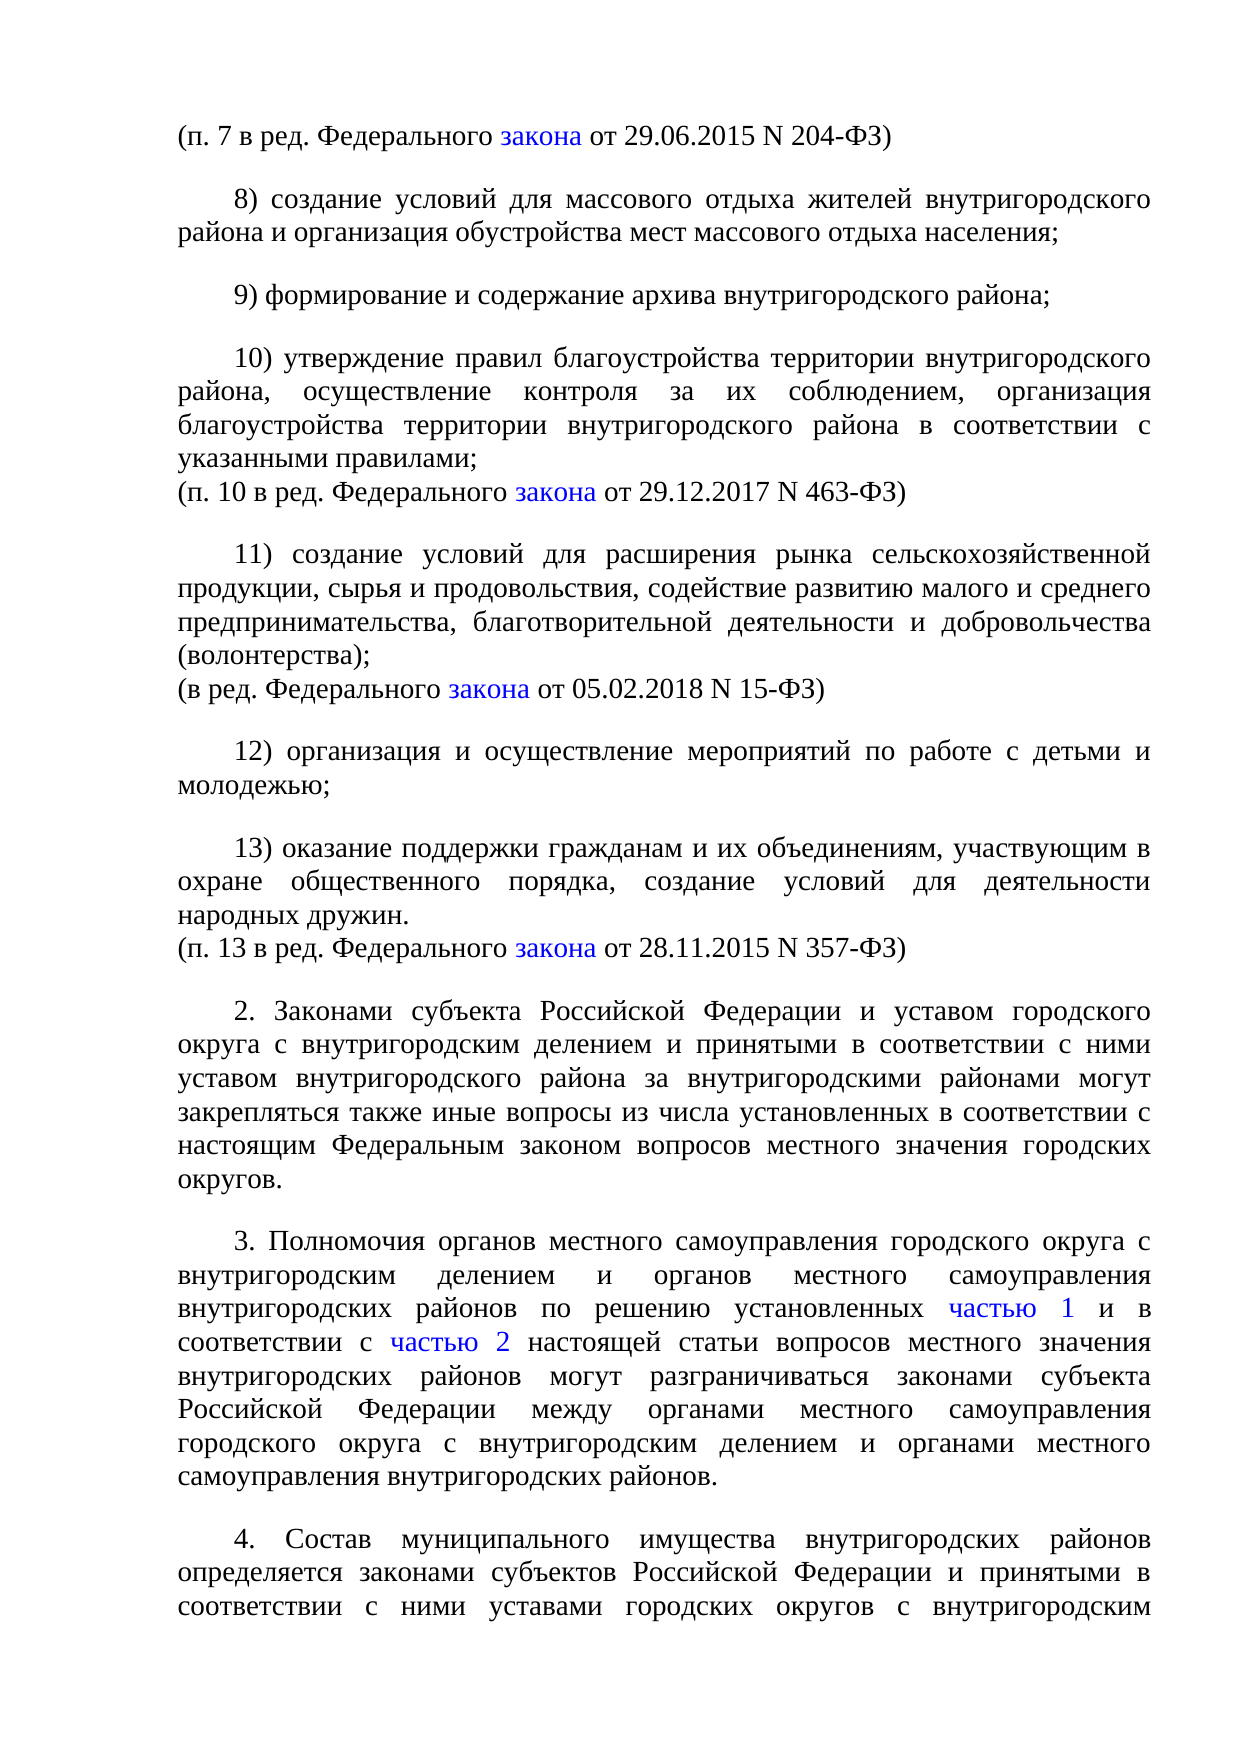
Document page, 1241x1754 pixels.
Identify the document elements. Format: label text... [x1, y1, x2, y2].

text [177, 1521, 1152, 1622]
text (п. 10 в ред. Федерального закона от 29.12.2017 N 463-ФЗ) [177, 474, 1152, 507]
text 12) организация и осуществление мероприятий по работе с детьми и молодежью; [177, 733, 1152, 801]
text (п. 7 в ред. Федерального закона от 29.06.2015 N 204-ФЗ) [177, 118, 1152, 152]
text 9) формирование и содержание архива внутригородского района; [177, 277, 1152, 311]
text 2. Законами субъекта Российской Федерации и уставом городского округа с внутригородским делением и принятыми в соответствии с ними уставом внутригородского района за внутригородскими районами могут закрепляться также иные вопросы из числа установленных в соответствии с настоящим Федеральным законом вопросов местного значения городских округов. [177, 993, 1152, 1194]
text 8) создание условий для массового отдыха жителей внутригородского района и организация обустройства мест массового отдыха населения; [177, 181, 1152, 248]
text 3. Полномочия органов местного самоуправления городского округа с внутригородским делением и органов местного самоуправления внутригородских районов по решению установленных частью 1 и в соответствии с частью 2 настоящей статьи вопросов местного значения внутригородских районов могут разграничиваться законами субъекта Российской Федерации между органами местного самоуправления городского округа с внутригородским делением и органами местного самоуправления внутригородских районов. [177, 1223, 1152, 1492]
text (в ред. Федерального закона от 05.02.2018 N 15-ФЗ) [177, 671, 1152, 704]
text 10) утверждение правил благоустройства территории внутригородского района, осуществление контроля за их соблюдением, организация благоустройства территории внутригородского района в соответствии с указанными правилами; [177, 340, 1152, 474]
text 11) создание условий для расширения рынка сельскохозяйственной продукции, сырья и продовольствия, содействие развитию малого и среднего предпринимательства, благотворительной деятельности и добровольчества (волонтерства); [177, 537, 1152, 671]
text (п. 13 в ред. Федерального закона от 28.11.2015 N 357-ФЗ) [177, 930, 1152, 964]
text 13) оказание поддержки гражданам и их объединениям, участвующим в охране общественного порядка, создание условий для деятельности народных дружин. [177, 830, 1152, 930]
